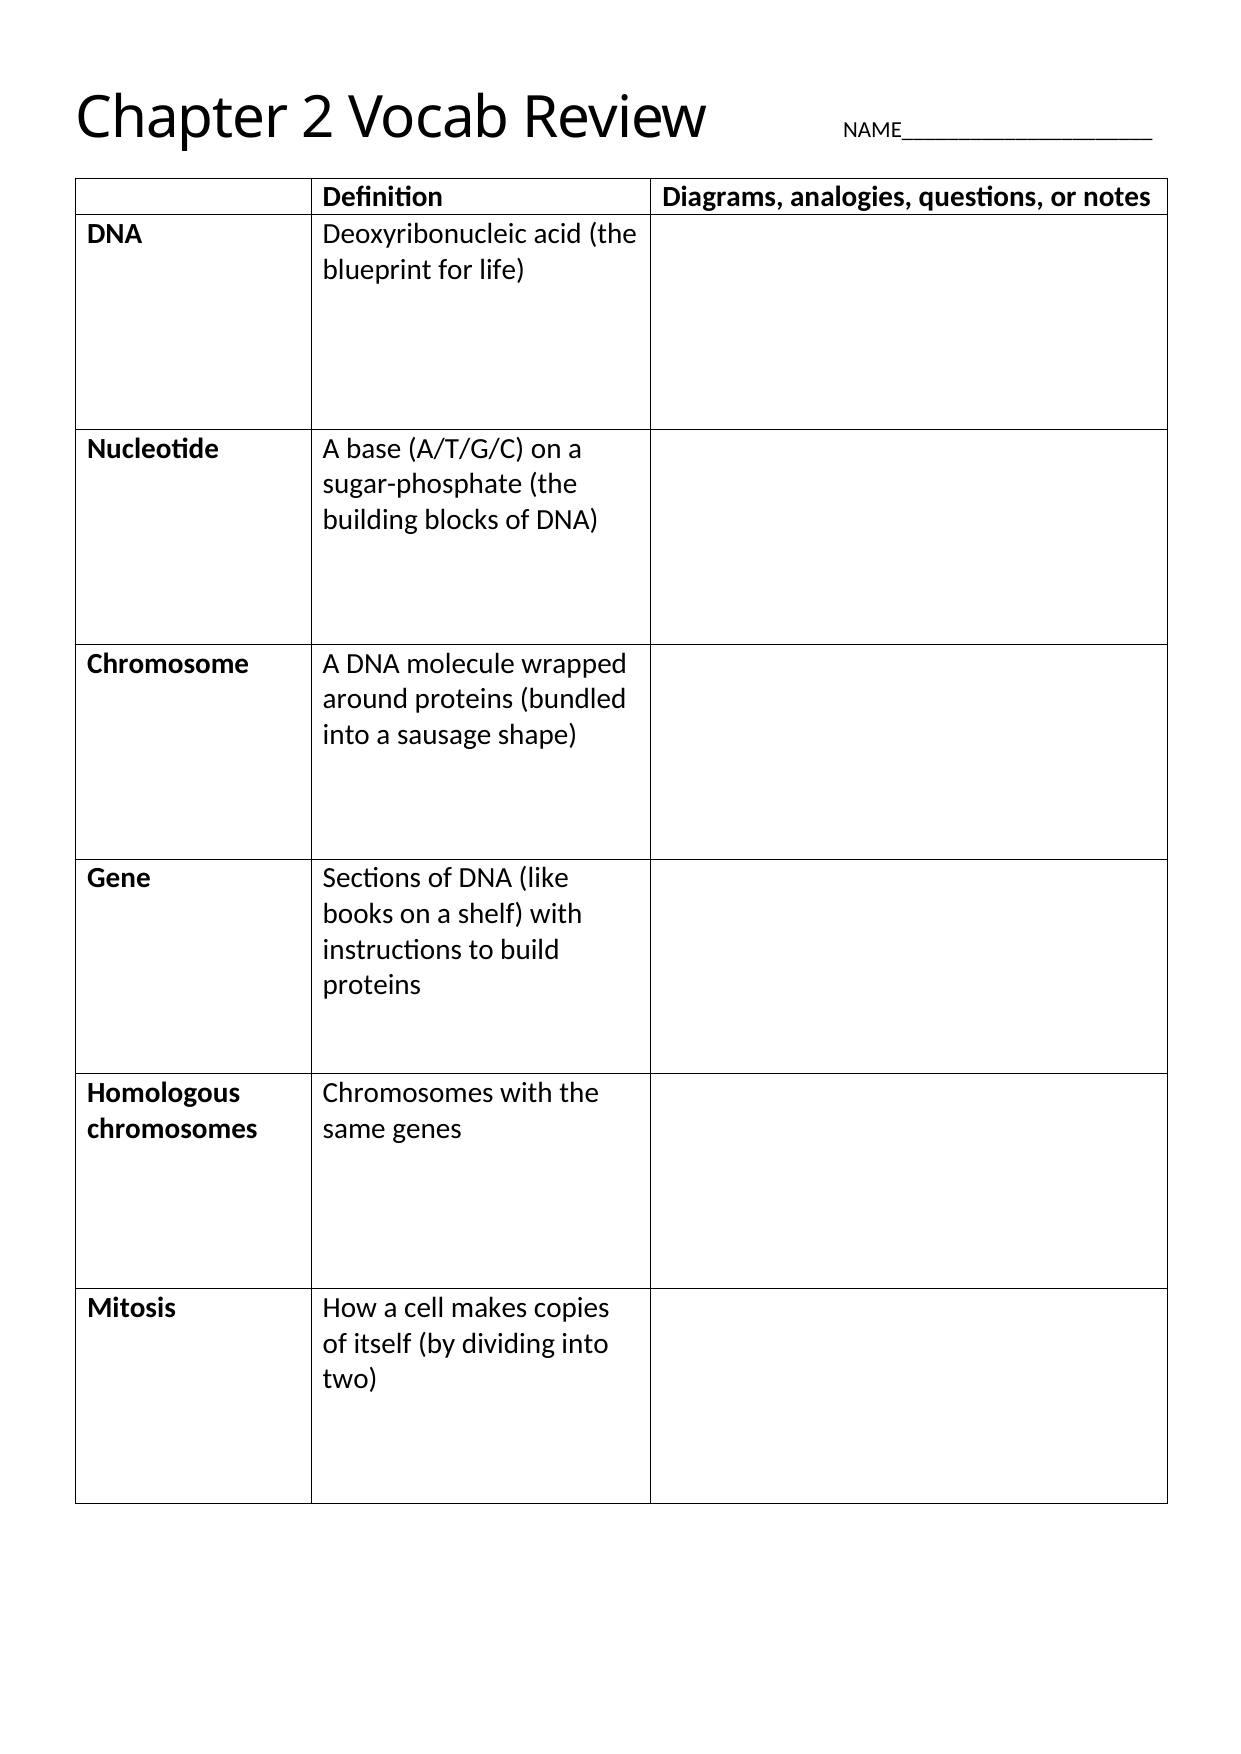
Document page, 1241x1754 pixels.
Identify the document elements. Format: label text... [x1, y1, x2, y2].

table_cell [651, 860, 1167, 1073]
table_cell [651, 430, 1167, 644]
table_cell Chromosome [76, 645, 311, 858]
table_cell Nucleotide [76, 430, 311, 644]
text Chapter 2 Vocab Review NAME______________________ [75, 75, 1165, 154]
table_cell [651, 1289, 1167, 1503]
table_cell Homologous chromosomes [76, 1074, 311, 1288]
table_cell Sections of DNA (like books on a shelf) with instructions to build proteins [312, 860, 650, 1073]
table_header [76, 179, 311, 214]
table_cell Gene [76, 860, 311, 1073]
table_cell Mitosis [76, 1289, 311, 1503]
table_cell A base (A/T/G/C) on a sugar-phosphate (the building blocks of DNA) [312, 430, 650, 644]
table_cell [651, 215, 1167, 429]
table_header Diagrams, analogies, questions, or notes [651, 179, 1167, 214]
table_cell Chromosomes with the same genes [312, 1074, 650, 1288]
table_cell A DNA molecule wrapped around proteins (bundled into a sausage shape) [312, 645, 650, 858]
table_cell Deoxyribonucleic acid (the blueprint for life) [312, 215, 650, 429]
table_cell [651, 1074, 1167, 1288]
table_cell How a cell makes copies of itself (by dividing into two) [312, 1289, 650, 1503]
table_cell DNA [76, 215, 311, 429]
table_cell [651, 645, 1167, 858]
table_header Definition [312, 179, 650, 214]
